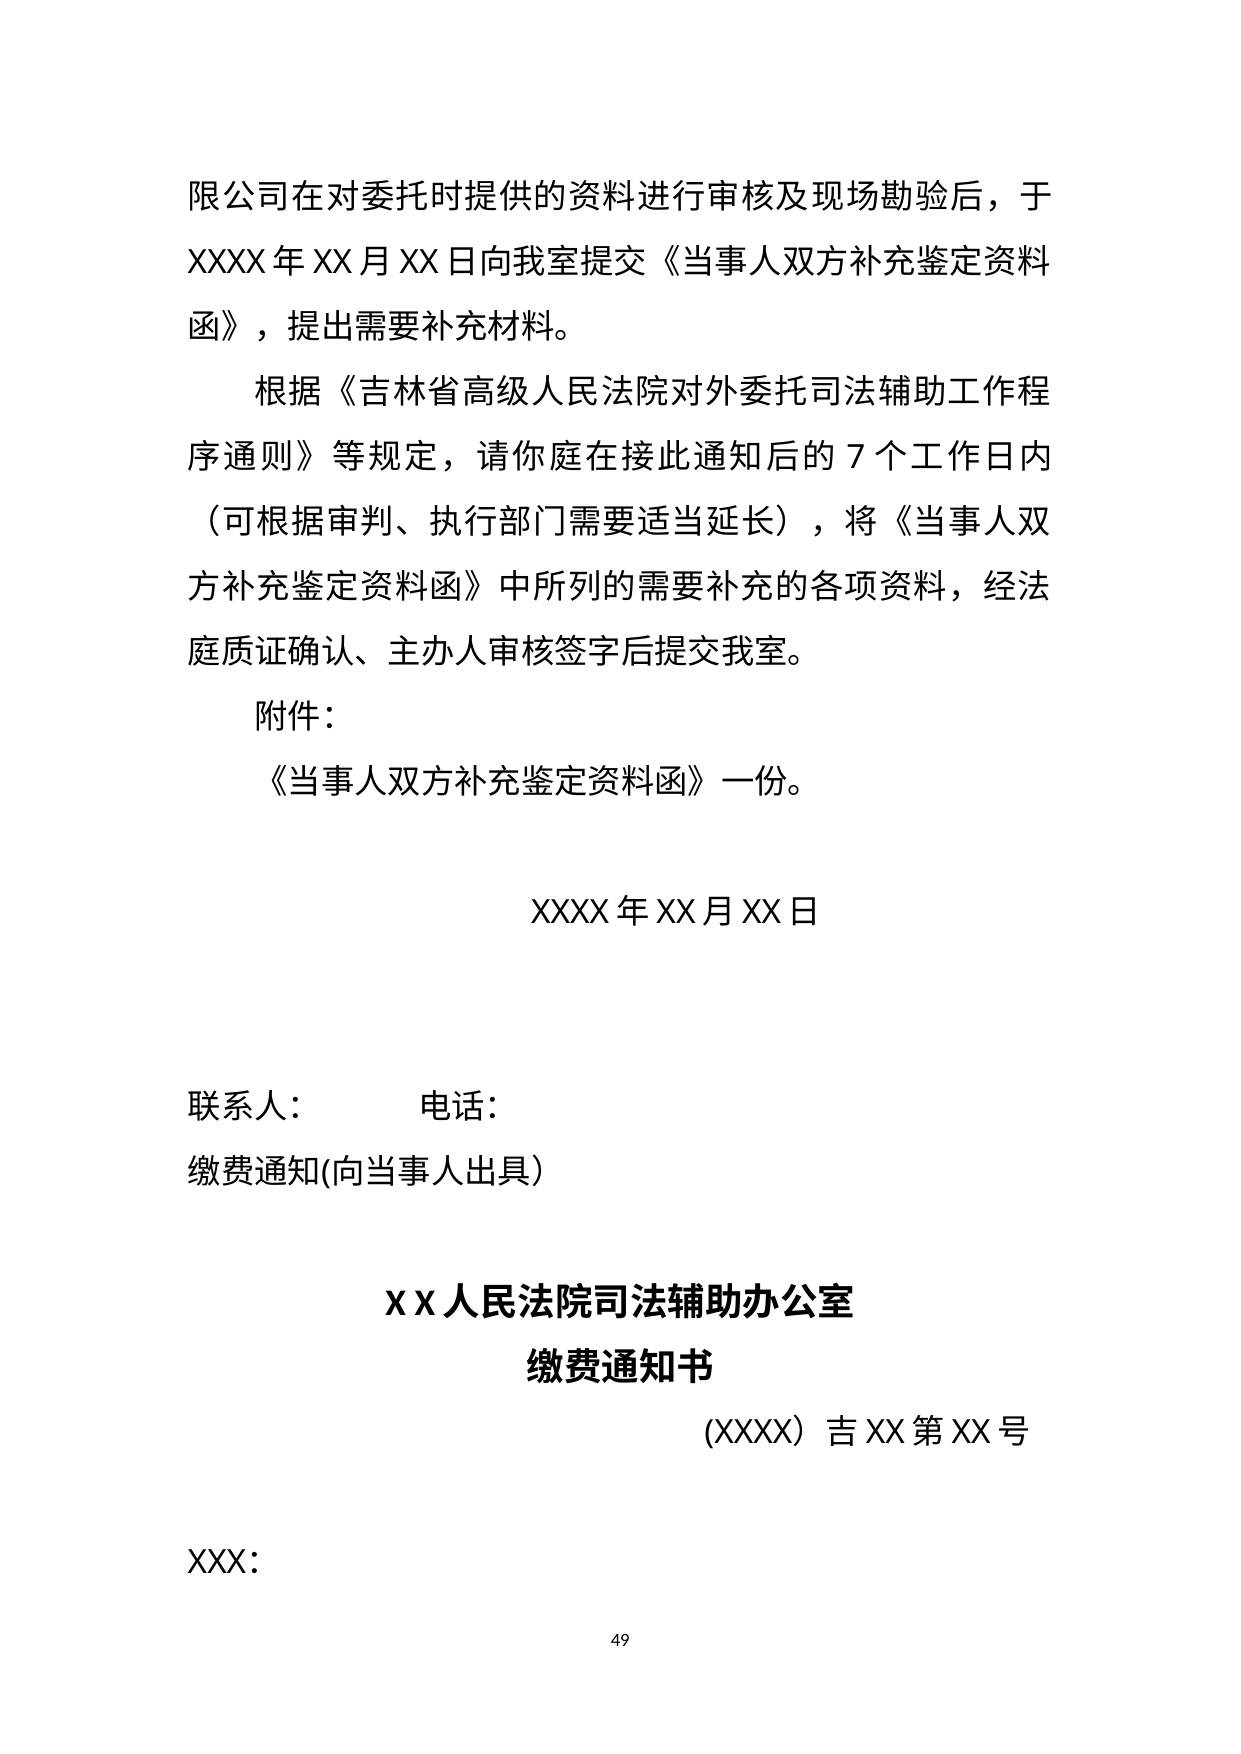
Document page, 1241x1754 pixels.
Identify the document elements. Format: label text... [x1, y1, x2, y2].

text 缴费通知(向当事人出具） [187, 1137, 1053, 1202]
text 附件： [187, 682, 1053, 747]
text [187, 162, 1053, 357]
text XXXX年XX月XX日 [187, 877, 1053, 942]
text 联系人： 电话： [187, 1072, 1053, 1137]
text (XXXX）吉XX第XX号 [187, 1397, 1053, 1462]
text XXX： [187, 1527, 1053, 1592]
text X X人民法院司法辅助办公室 [187, 1267, 1053, 1332]
text 根据《吉林省高级人民法院对外委托司法辅助工作程序通则》等规定，请你庭在接此通知后的7个工作日内（可根据审判、执行部门需要适当延长），将《当事人双方补充鉴定资料函》中所列的需要补充的各项资料，经法庭质证确认、主办人审核签字后提交我室。 [187, 357, 1053, 682]
text 《当事人双方补充鉴定资料函》一份。 [187, 747, 1053, 812]
text 缴费通知书 [187, 1332, 1053, 1397]
